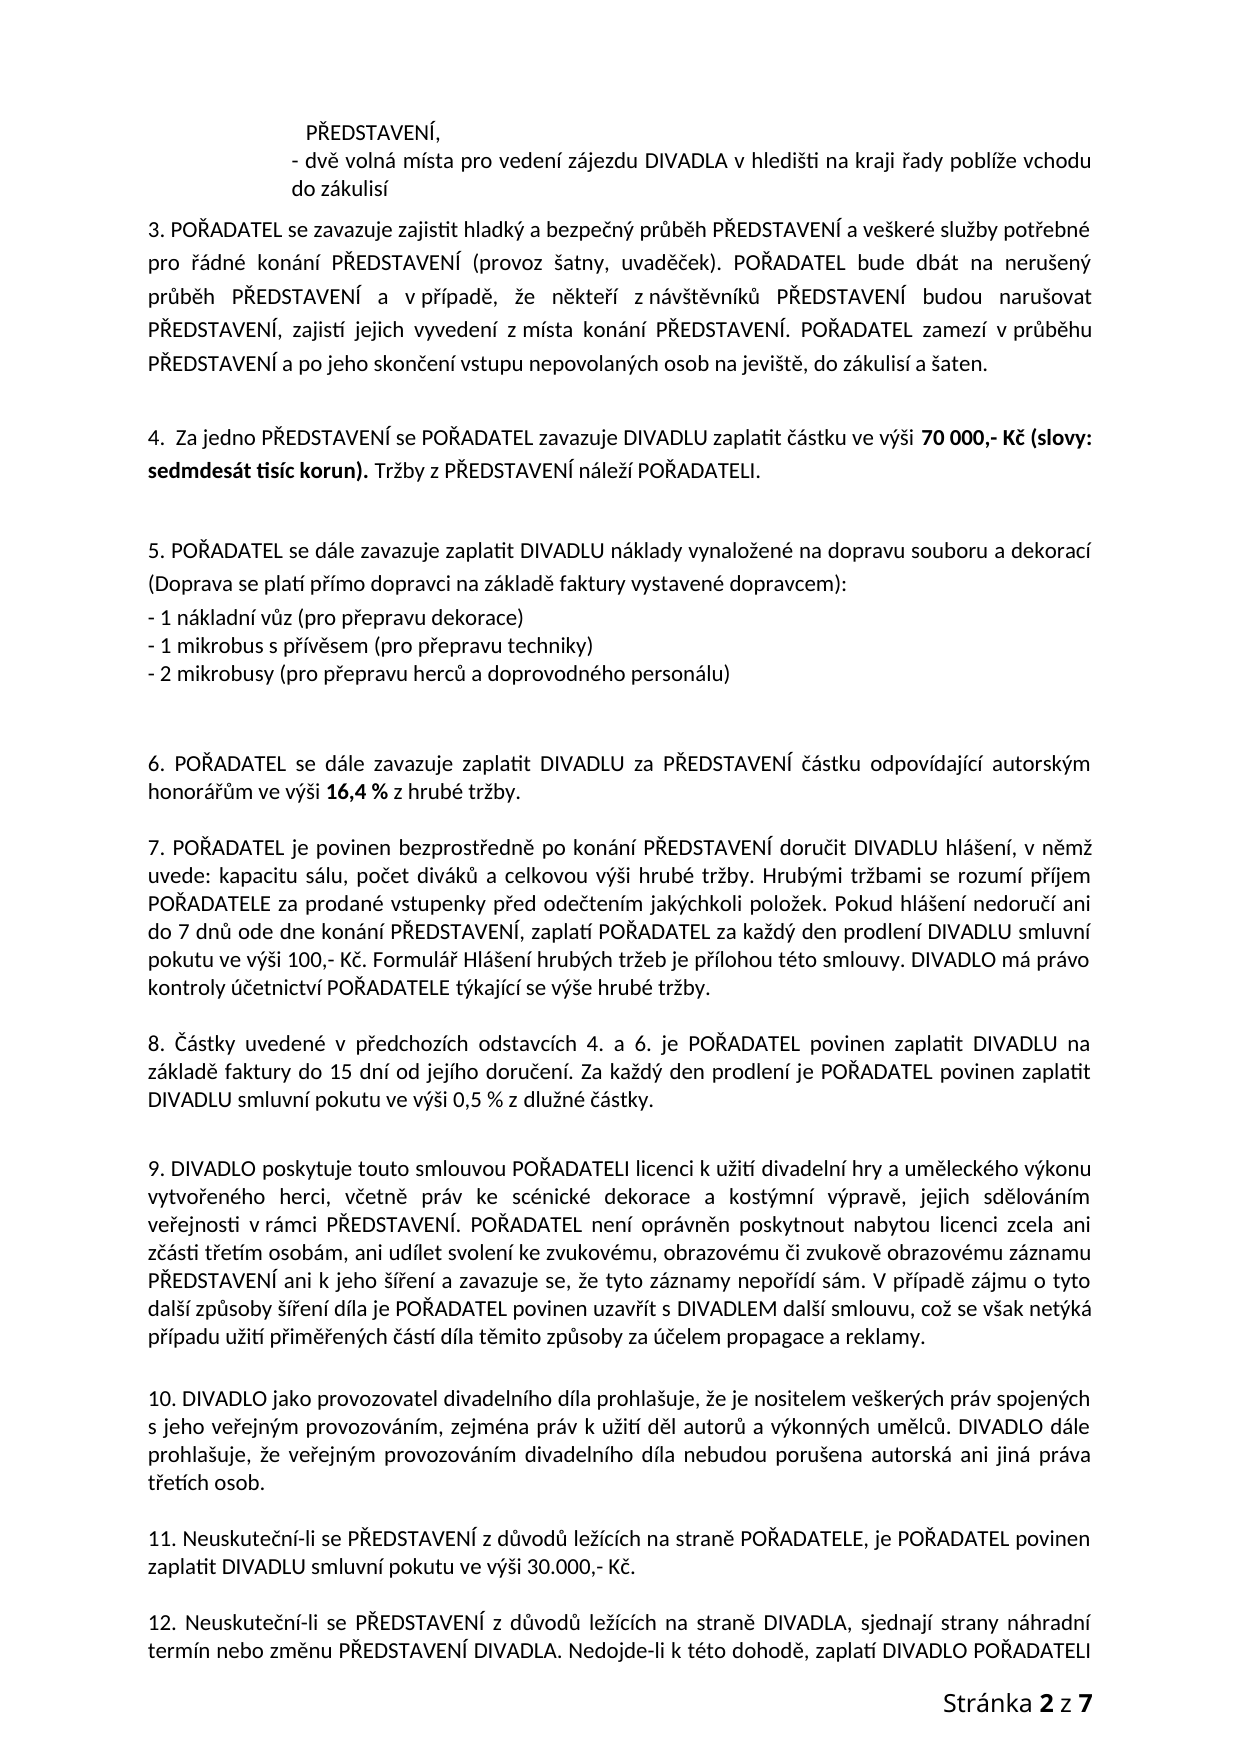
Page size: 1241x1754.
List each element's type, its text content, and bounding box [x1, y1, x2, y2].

text 5. POŘADATEL se dále zavazuje zaplatit DIVADLU náklady vynaložené na dopravu souboru a dekorací (Doprava se platí přímo dopravci na základě faktury vystavené dopravcem): [148, 536, 1092, 598]
text 10. DIVADLO jako provozovatel divadelního díla prohlašuje, že je nositelem veškerých práv spojených s jeho veřejným provozováním, zejména práv k užití děl autorů a výkonných umělců. DIVADLO dále prohlašuje, že veřejným provozováním divadelního díla nebudou porušena autorská ani jiná práva třetích osob. [148, 1384, 1092, 1496]
text - 2 mikrobusy (pro přepravu herců a doprovodného personálu) [148, 659, 1092, 687]
text 9. DIVADLO poskytuje touto smlouvou POŘADATELI licenci k užití divadelní hry a uměleckého výkonu vytvořeného herci, včetně práv ke scénické dekorace a kostýmní výpravě, jejich sdělováním veřejnosti v rámci PŘEDSTAVENÍ. POŘADATEL není oprávněn poskytnout nabytou licenci zcela ani zčásti třetím osobám, ani udílet svolení ke zvukovému, obrazovému či zvukově obrazovému záznamu PŘEDSTAVENÍ ani k jeho šíření a zavazuje se, že tyto záznamy nepořídí sám. V případě zájmu o tyto další způsoby šíření díla je POŘADATEL povinen uzavřít s DIVADLEM další smlouvu, což se však netýká případu užití přiměřených částí díla těmito způsoby za účelem propagace a reklamy. [148, 1154, 1092, 1350]
text 8. Částky uvedené v předchozích odstavcích 4. a 6. je POŘADATEL povinen zaplatit DIVADLU na základě faktury do 15 dní od jejího doručení. Za každý den prodlení je POŘADATEL povinen zaplatit DIVADLU smluvní pokutu ve výši 0,5 % z dlužné částky. [148, 1029, 1092, 1113]
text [148, 1608, 1092, 1664]
text 3. POŘADATEL se zavazuje zajistit hladký a bezpečný průběh PŘEDSTAVENÍ a veškeré služby potřebné pro řádné konání PŘEDSTAVENÍ (provoz šatny, uvaděček). POŘADATEL bude dbát na nerušený průběh PŘEDSTAVENÍ a v případě, že někteří z návštěvníků PŘEDSTAVENÍ budou narušovat PŘEDSTAVENÍ, zajistí jejich vyvedení z místa konání PŘEDSTAVENÍ. POŘADATEL zamezí v průběhu PŘEDSTAVENÍ a po jeho skončení vstupu nepovolaných osob na jeviště, do zákulisí a šaten. [148, 215, 1092, 377]
text - 1 nákladní vůz (pro přepravu dekorace) [148, 603, 1092, 631]
text 6. POŘADATEL se dále zavazuje zaplatit DIVADLU za PŘEDSTAVENÍ částku odpovídající autorským honorářům ve výši 16,4 % z hrubé tržby. [148, 749, 1092, 805]
text 4. Za jedno PŘEDSTAVENÍ se POŘADATEL zavazuje DIVADLU zaplatit částku ve výši 70 000,- Kč (slovy: sedmdesát tisíc korun). Tržby z PŘEDSTAVENÍ náleží POŘADATELI. [148, 423, 1092, 484]
text - dvě volná místa pro vedení zájezdu DIVADLA v hledišti na kraji řady poblíže vchodu do zákulisí [291, 146, 1092, 202]
text - 1 mikrobus s přívěsem (pro přepravu techniky) [148, 631, 1092, 659]
text PŘEDSTAVENÍ, [295, 118, 1092, 146]
text 11. Neuskuteční-li se PŘEDSTAVENÍ z důvodů ležících na straně POŘADATELE, je POŘADATEL povinen zaplatit DIVADLU smluvní pokutu ve výši 30.000,- Kč. [148, 1524, 1092, 1580]
text 7. POŘADATEL je povinen bezprostředně po konání PŘEDSTAVENÍ doručit DIVADLU hlášení, v němž uvede: kapacitu sálu, počet diváků a celkovou výši hrubé tržby. Hrubými tržbami se rozumí příjem POŘADATELE za prodané vstupenky před odečtením jakýchkoli položek. Pokud hlášení nedoručí ani do 7 dnů ode dne konání PŘEDSTAVENÍ, zaplatí POŘADATEL za každý den prodlení DIVADLU smluvní pokutu ve výši 100,- Kč. Formulář Hlášení hrubých tržeb je přílohou této smlouvy. DIVADLO má právo kontroly účetnictví POŘADATELE týkající se výše hrubé tržby. [148, 833, 1092, 1001]
